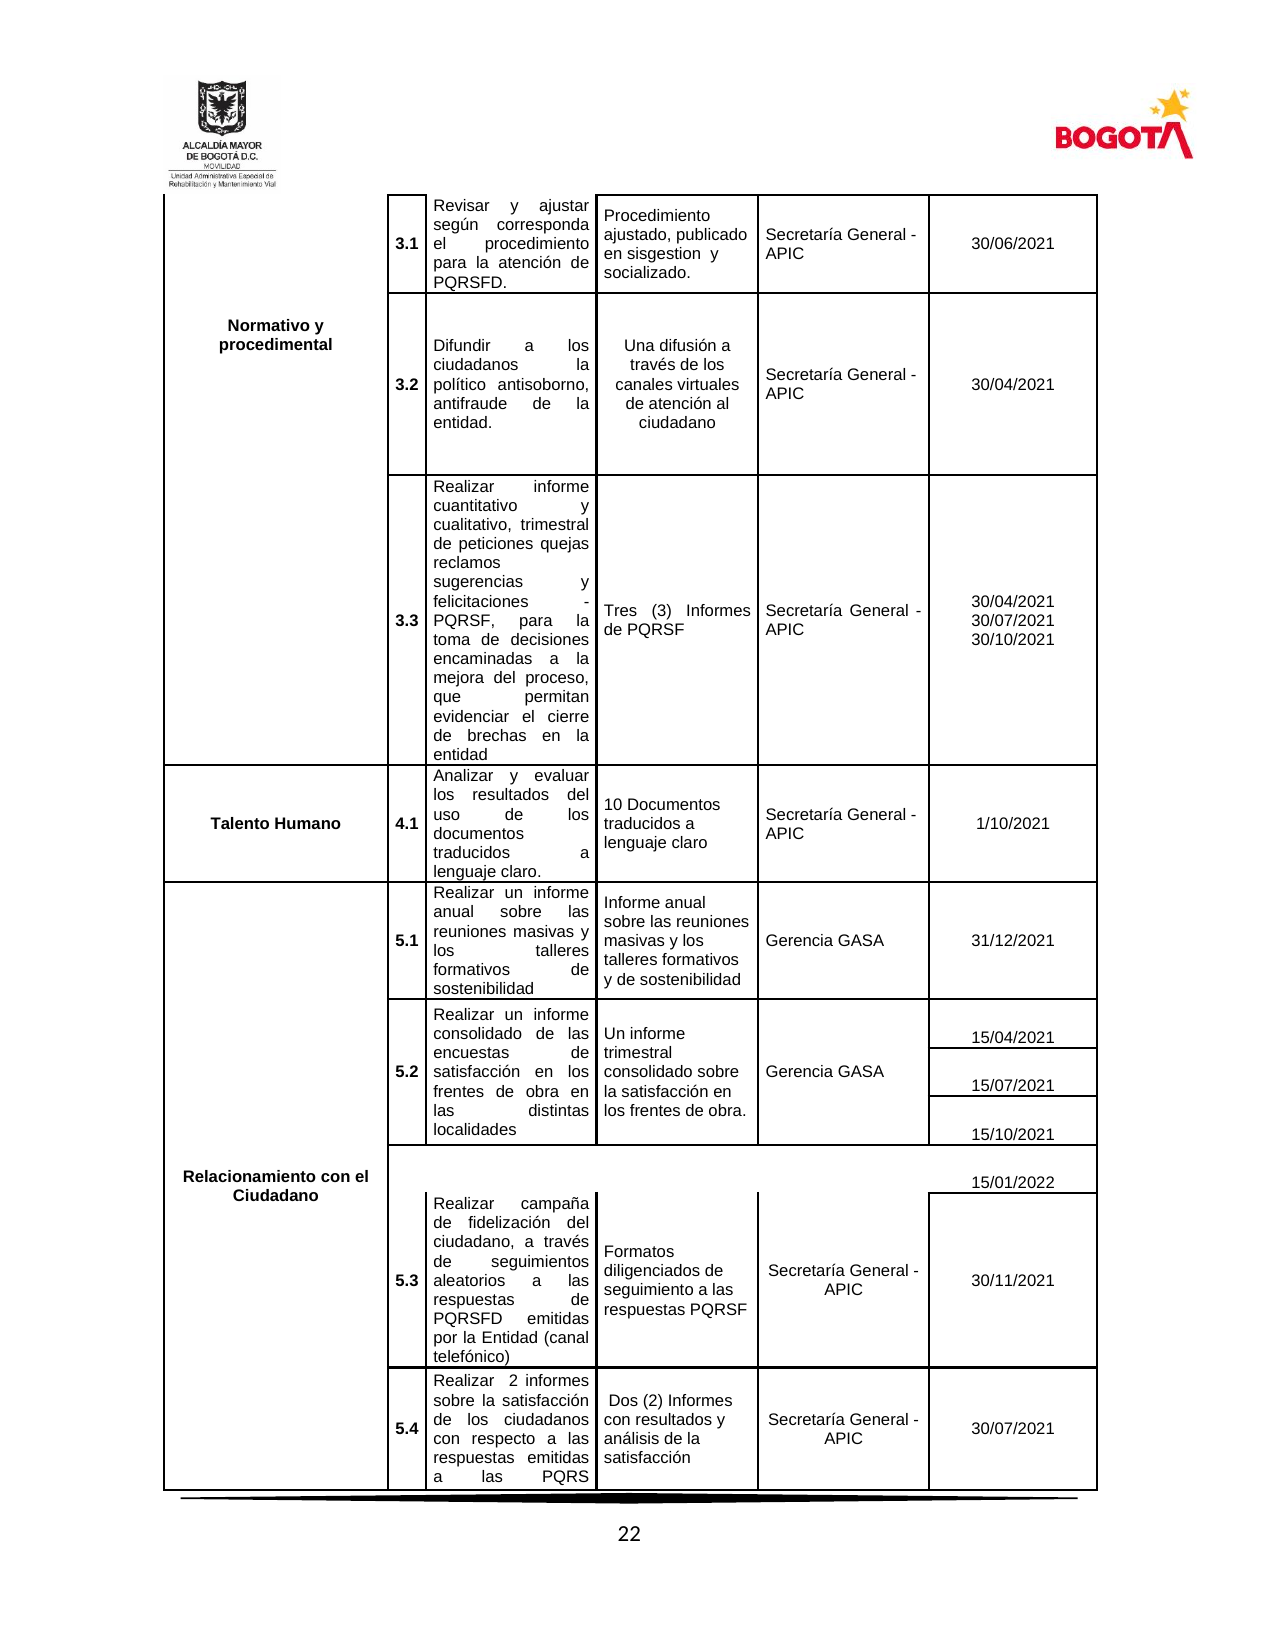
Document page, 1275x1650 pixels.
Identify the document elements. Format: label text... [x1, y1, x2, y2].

table_cell 30/04/2021 30/07/2021 30/10/2021 [930, 476, 1096, 764]
table_cell Revisar y ajustar según corresponda el procedimiento para la atención de PQRSFD. [427, 194, 595, 292]
table_cell Secretaría General - APIC [759, 1192, 928, 1366]
table_cell 30/04/2021 [930, 294, 1096, 474]
table_cell Gerencia GASA [759, 883, 928, 998]
picture [1050, 83, 1197, 163]
table_cell Realizar informe cuantitativo y cualitativo, trimestral de peticiones quejas reclamos sugerencias y felicitaciones - PQRSF, para la toma de decisiones encaminadas a la mejora del proceso, que permitan evidenciar el cierre de brechas en la entidad [427, 476, 595, 764]
table_cell Un informe trimestral consolidado sobre la satisfacción en los frentes de obra. [598, 1000, 757, 1143]
table_cell Realizar 2 informes sobre la satisfacción de los ciudadanos con respecto a las respuestas emitidas a las PQRS presentadas en la Entidad. [427, 1369, 595, 1489]
table_cell Difundir a los ciudadanos la político antisoborno, antifraude de la entidad. [427, 294, 595, 474]
table_cell 3.1 [389, 196, 425, 292]
table_cell Talento Humano [165, 766, 387, 881]
table_cell Tres (3) Informes de PQRSF [598, 476, 757, 764]
table_cell Secretaría General - APIC [759, 766, 928, 881]
table_cell 15/07/2021 [930, 1049, 1096, 1095]
table_cell Realizar un informe consolidado de las encuestas de satisfacción en los frentes de obra en las distintas localidades [427, 1000, 595, 1143]
table_cell 3.3 [389, 476, 425, 764]
table_cell 5.3 [389, 1192, 425, 1366]
table_cell Secretaría General - APIC [759, 196, 928, 292]
table_cell 5.4 [389, 1369, 425, 1489]
table_cell 5.2 [389, 1000, 425, 1143]
table_cell 15/04/2021 [930, 1000, 1096, 1047]
table_cell 30/06/2021 [930, 196, 1096, 292]
table_cell Secretaría General - APIC [759, 1369, 928, 1489]
table_cell 5.1 [389, 883, 425, 998]
table_cell Dos (2) Informes con resultados y análisis de la satisfacción [598, 1369, 757, 1489]
table_cell Analizar y evaluar los resultados del uso de los documentos traducidos a lenguaje claro. [427, 766, 595, 881]
table_cell 30/07/2021 [930, 1369, 1096, 1489]
table_cell Secretaría General - APIC [759, 294, 928, 474]
table_cell Relacionamiento con el Ciudadano [165, 883, 387, 1489]
table_cell 1/10/2021 [930, 766, 1096, 881]
table_cell [165, 474, 387, 764]
table_cell Normativo y procedimental [165, 194, 387, 474]
table_cell 15/01/2022 [929, 1146, 1096, 1192]
table_cell Secretaría General - APIC [759, 476, 928, 764]
picture [162, 75, 282, 194]
table_cell Realizar campaña de fidelización del ciudadano, a través de seguimientos aleatorios a las respuestas de PQRSFD emitidas por la Entidad (canal telefónico) [427, 1192, 595, 1366]
table_cell 31/12/2021 [930, 883, 1096, 998]
table_cell 3.2 [389, 294, 425, 474]
table_cell Una difusión a través de los canales virtuales de atención al ciudadano [598, 294, 757, 474]
table_cell Gerencia GASA [759, 1000, 928, 1143]
table_cell Procedimiento ajustado, publicado en sisgestion y socializado. [598, 196, 757, 292]
table_cell 10 Documentos traducidos a lenguaje claro [598, 766, 757, 881]
table_cell Formatos diligenciados de seguimiento a las respuestas PQRSF [598, 1192, 757, 1366]
table_cell Realizar un informe anual sobre las reuniones masivas y los talleres formativos de sostenibilidad [427, 883, 595, 998]
table_cell Informe anual sobre las reuniones masivas y los talleres formativos y de sostenibilidad [598, 883, 757, 998]
table_cell 15/10/2021 [930, 1097, 1096, 1143]
table_cell 4.1 [389, 766, 425, 881]
table_cell 30/11/2021 [930, 1194, 1096, 1366]
